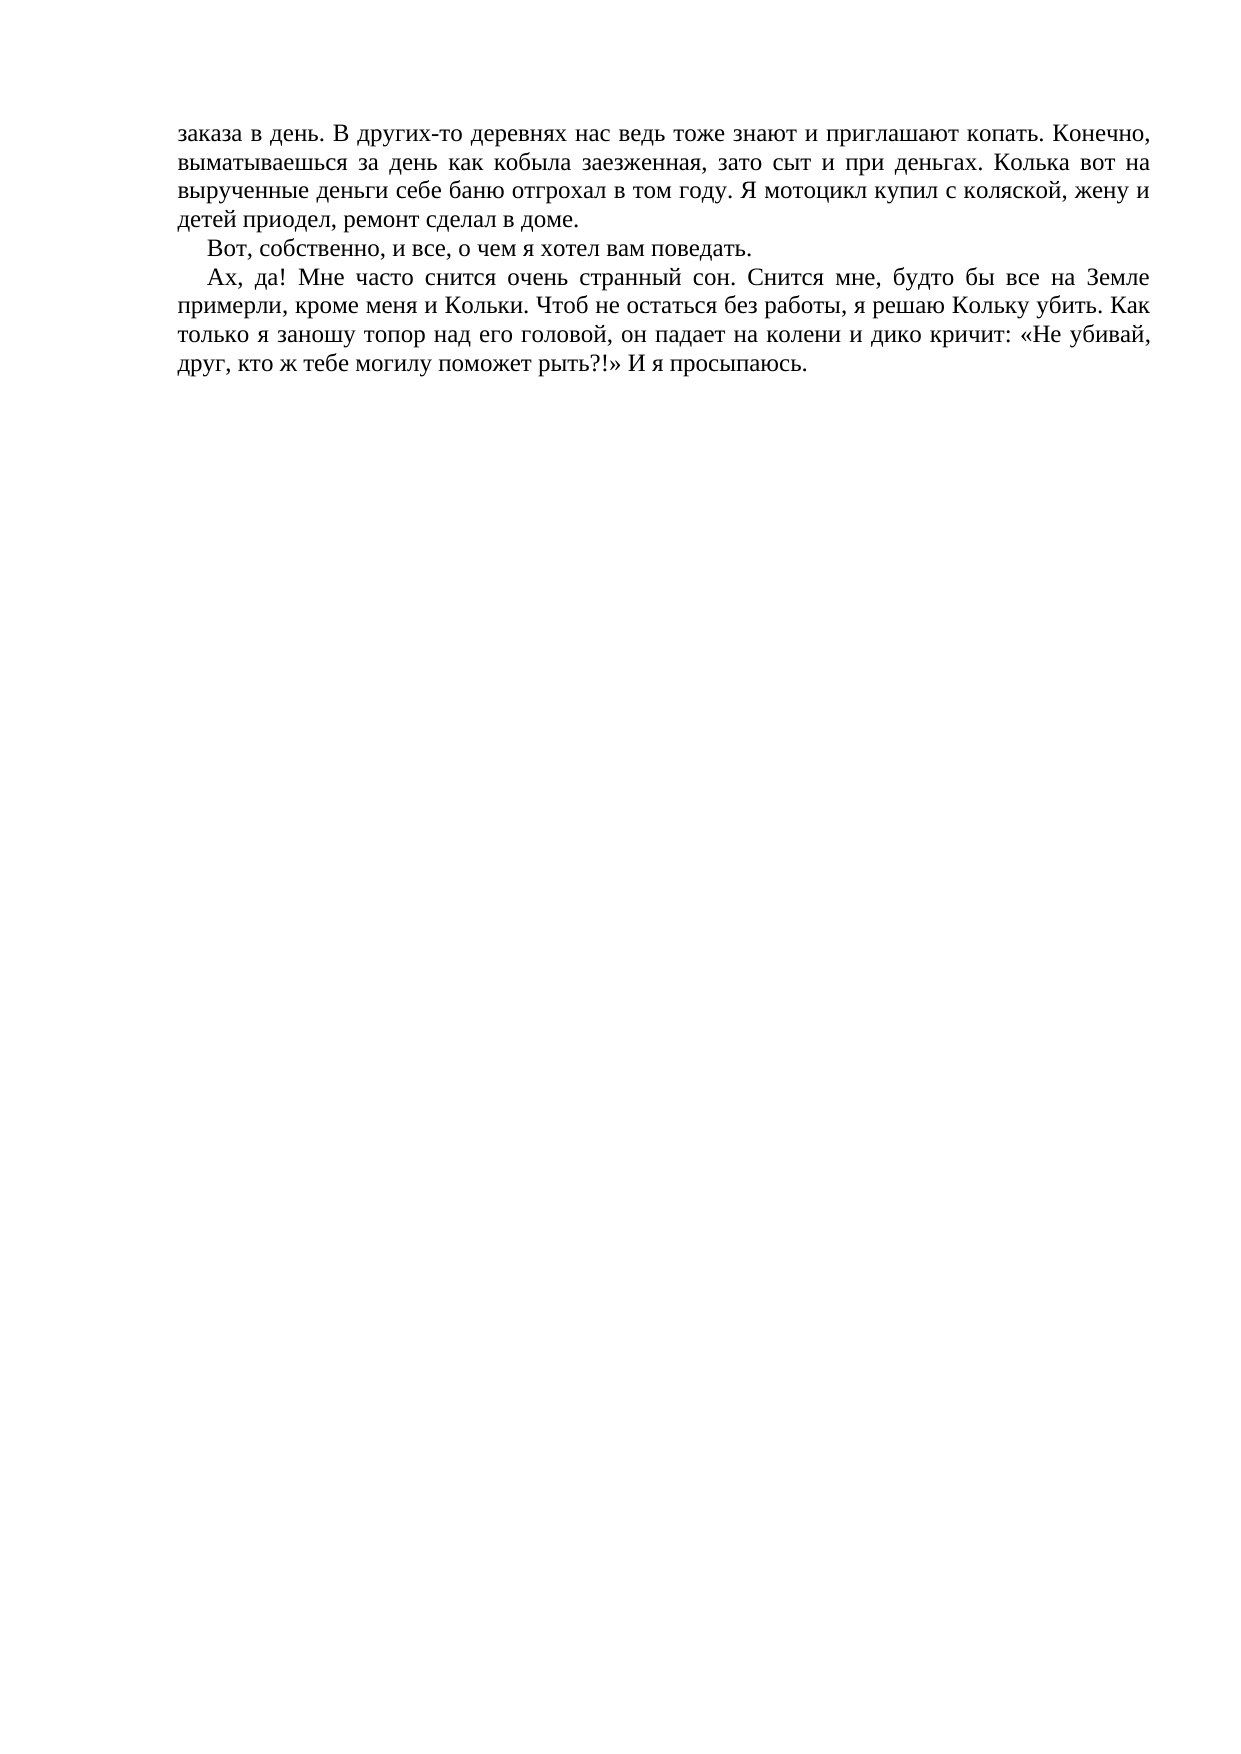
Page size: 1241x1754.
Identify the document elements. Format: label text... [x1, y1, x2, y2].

text Вот, собственно, и все, о чем я хотел вам поведать. [177, 233, 1152, 262]
text Ах, да! Мне часто снится очень странный сон. Снится мне, будто бы все на Земле примерли, кроме меня и Кольки. Чтоб не остаться без работы, я решаю Кольку убить. Как только я заношу топор над его головой, он падает на колени и дико кричит: «Не убивай, друг, кто ж тебе могилу поможет рыть?!» И я просыпаюсь. [177, 262, 1152, 377]
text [177, 118, 1152, 233]
